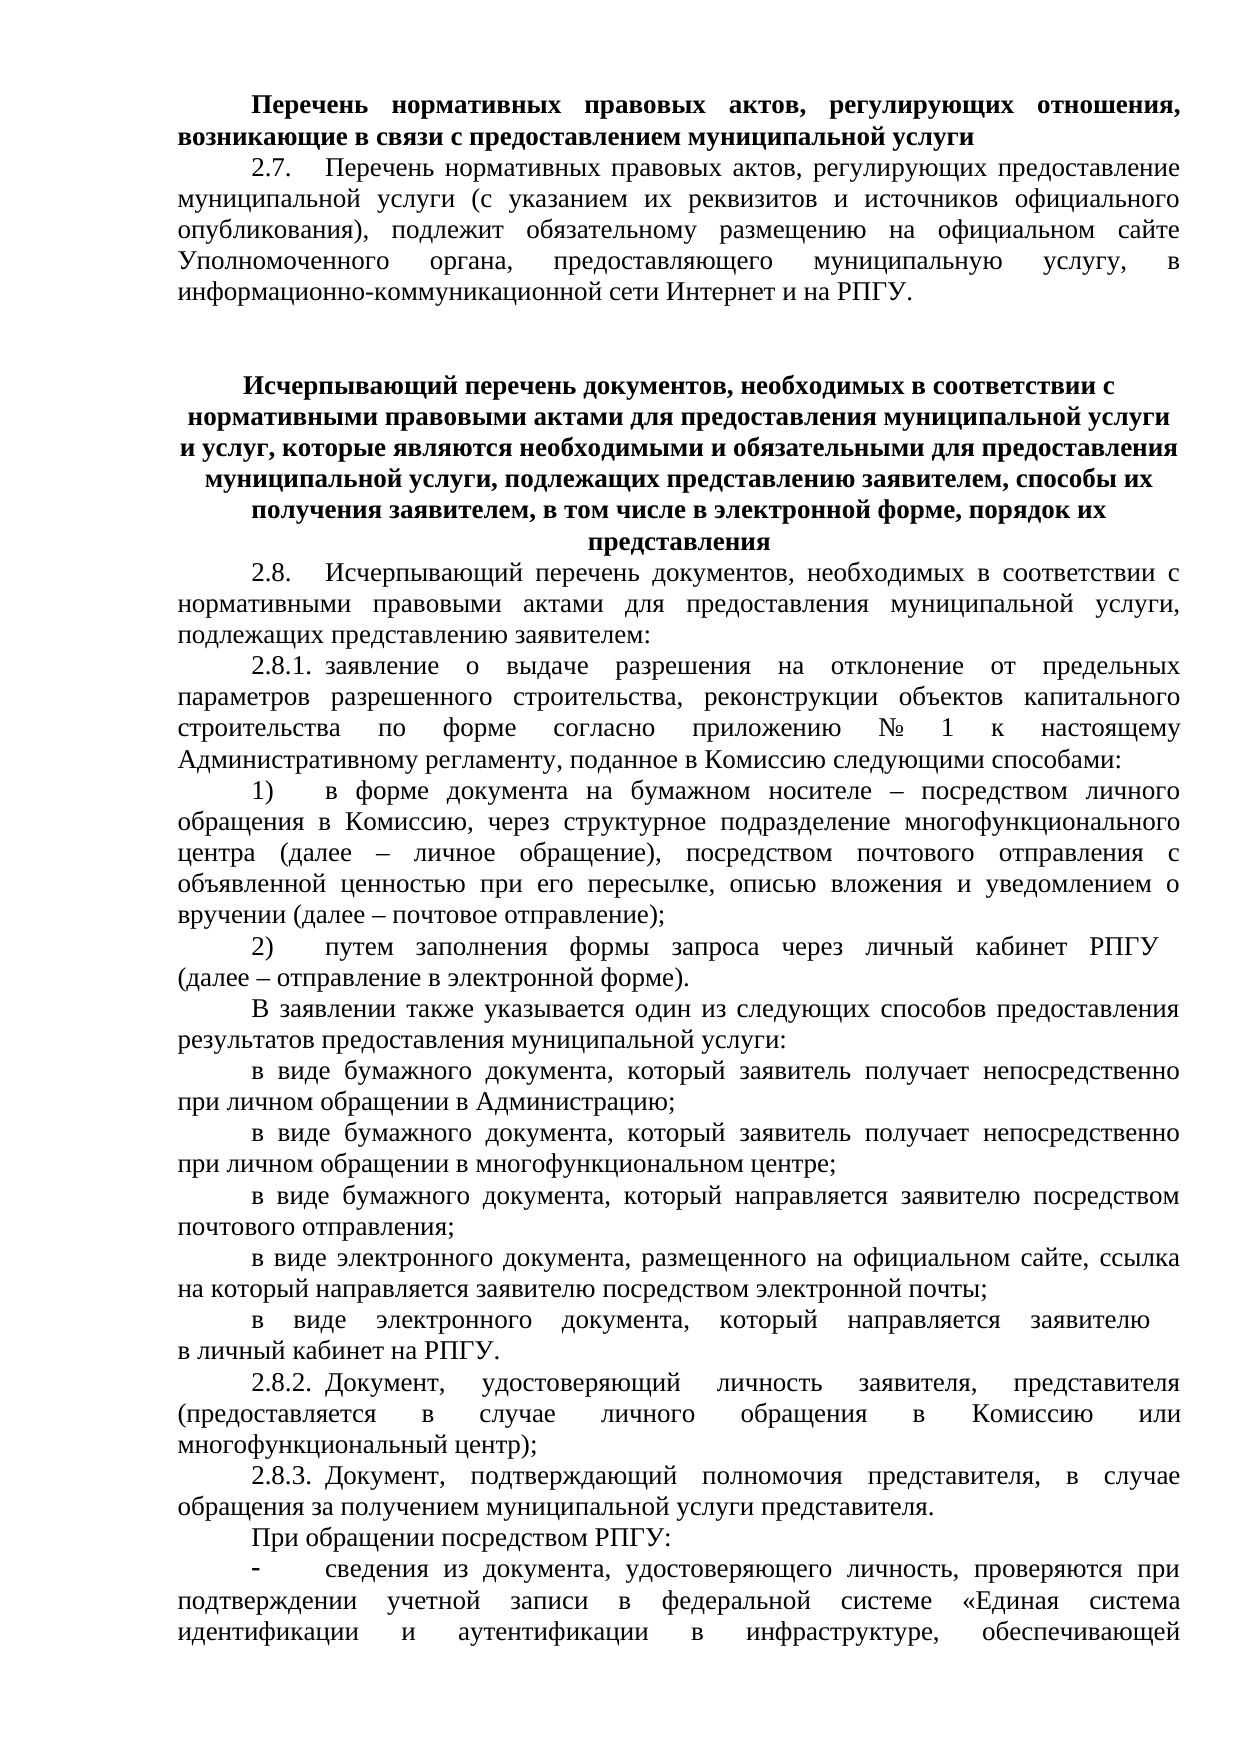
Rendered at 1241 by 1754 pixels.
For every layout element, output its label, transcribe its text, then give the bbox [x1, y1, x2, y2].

text в виде бумажного документа, который направляется заявителю посредством почтового отправления; [177, 1179, 1181, 1241]
text В заявлении также указывается один из следующих способов предоставления результатов предоставления муниципальной услуги: [177, 992, 1181, 1054]
list заявление о выдаче разрешения на отклонение от предельных параметров разрешенного строительства, реконструкции объектов капитального строительства по форме согласно приложению № 1 к настоящему Административному регламенту, поданное в Комиссию следующими способами: [177, 649, 1181, 774]
text Исчерпывающий перечень документов, необходимых в соответствии с нормативными правовыми актами для предоставления муниципальной услуги и услуг, которые являются необходимыми и обязательными для предоставления муниципальной услуги, подлежащих представлению заявителем, способы их получения заявителем, в том числе в электронной форме, порядок их представления [177, 369, 1181, 556]
list Документ, удостоверяющий личность заявителя, представителя (предоставляется в случае личного обращения в Комиссию или многофункциональный центр); [177, 1366, 1181, 1459]
text в виде электронного документа, который направляется заявителю в личный кабинет на РПГУ. [177, 1303, 1181, 1366]
text При обращении посредством РПГУ: [177, 1521, 1181, 1552]
list путем заполнения формы запроса через личный кабинет РПГУ (далее – отправление в электронной форме). [177, 929, 1181, 992]
text в виде бумажного документа, который заявитель получает непосредственно при личном обращении в многофункциональном центре; [177, 1116, 1181, 1179]
list Перечень нормативных правовых актов, регулирующих предоставление муниципальной услуги (с указанием их реквизитов и источников официального опубликования), подлежит обязательному размещению на официальном сайте Уполномоченного органа, предоставляющего муниципальную услугу, в информационно-коммуникационной сети Интернет и на РПГУ. [177, 151, 1181, 307]
text в виде электронного документа, размещенного на официальном сайте, ссылка на который направляется заявителю посредством электронной почты; [177, 1241, 1181, 1303]
text в виде бумажного документа, который заявитель получает непосредственно при личном обращении в Администрацию; [177, 1054, 1181, 1116]
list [177, 1552, 1181, 1646]
list Документ, подтверждающий полномочия представителя, в случае обращения за получением муниципальной услуги представителя. [177, 1459, 1181, 1521]
list Исчерпывающий перечень документов, необходимых в соответствии с нормативными правовыми актами для предоставления муниципальной услуги, подлежащих представлению заявителем: [177, 556, 1181, 649]
list в форме документа на бумажном носителе – посредством личного обращения в Комиссию, через структурное подразделение многофункционального центра (далее – личное обращение), посредством почтового отправления с объявленной ценностью при его пересылке, описью вложения и уведомлением о вручении (далее – почтовое отправление); [177, 774, 1181, 929]
text Перечень нормативных правовых актов, регулирующих отношения, возникающие в связи с предоставлением муниципальной услуги [177, 89, 1181, 151]
